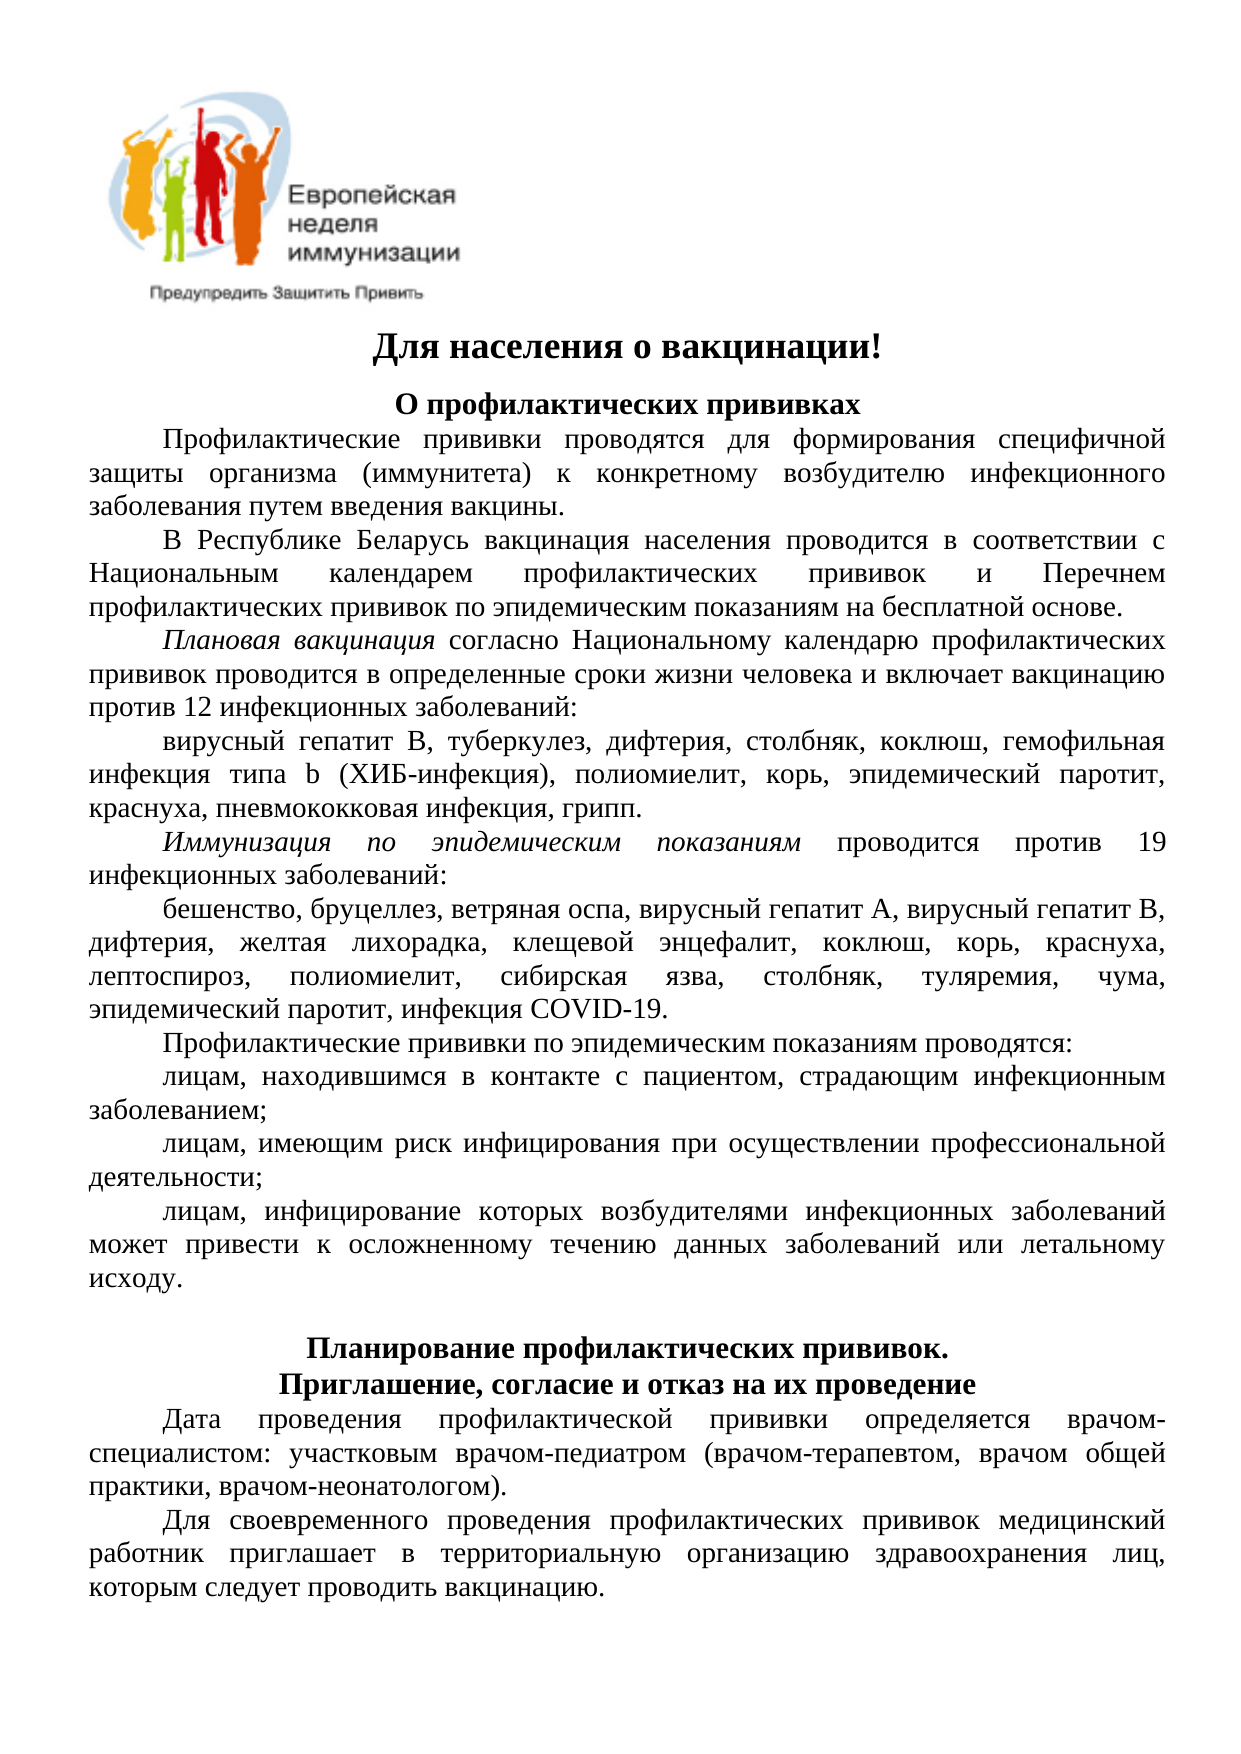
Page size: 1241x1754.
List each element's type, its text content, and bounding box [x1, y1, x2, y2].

text вирусный гепатит В, туберкулез, дифтерия, столбняк, коклюш, гемофильная инфекция типа b (ХИБ-инфекция), полиомиелит, корь, эпидемический паротит, краснуха, пневмококковая инфекция, грипп. [89, 723, 1167, 824]
text Профилактические прививки по эпидемическим показаниям проводятся: [89, 1025, 1167, 1058]
text Для населения о вакцинации! [89, 323, 1167, 366]
text Приглашение, согласие и отказ на их проведение [89, 1365, 1167, 1401]
text бешенство, бруцеллез, ветряная оспа, вирусный гепатит А, вирусный гепатит В, дифтерия, желтая лихорадка, клещевой энцефалит, коклюш, корь, краснуха, лептоспироз, полиомиелит, сибирская язва, столбняк, туляремия, чума, эпидемический паротит, инфекция COVID-19. [89, 891, 1167, 1025]
text лицам, инфицирование которых возбудителями инфекционных заболеваний может привести к осложненному течению данных заболеваний или летальному исходу. [89, 1193, 1167, 1293]
text Дата проведения профилактической прививки определяется врачом-специалистом: участковым врачом-педиатром (врачом-терапевтом, врачом общей практики, врачом-неонатологом). [89, 1401, 1167, 1502]
picture [88, 73, 478, 323]
text Планирование профилактических прививок. [89, 1329, 1167, 1365]
text Плановая вакцинация согласно Национальному календарю профилактических прививок проводится в определенные сроки жизни человека и включает вакцинацию против 12 инфекционных заболеваний: [89, 622, 1167, 723]
text В Республике Беларусь вакцинация населения проводится в соответствии с Национальным календарем профилактических прививок и Перечнем профилактических прививок по эпидемическим показаниям на бесплатной основе. [89, 522, 1167, 622]
text Профилактические прививки проводятся для формирования специфичной защиты организма (иммунитета) к конкретному возбудителю инфекционного заболевания путем введения вакцины. [89, 421, 1167, 522]
text О профилактических прививках [89, 385, 1167, 421]
text Иммунизация по эпидемическим показаниям проводится против 19 инфекционных заболеваний: [89, 824, 1167, 891]
text Для своевременного проведения профилактических прививок медицинский работник приглашает в территориальную организацию здравоохранения лиц, которым следует проводить вакцинацию. [89, 1502, 1167, 1602]
text лицам, находившимся в контакте с пациентом, страдающим инфекционным заболеванием; [89, 1058, 1167, 1126]
text лицам, имеющим риск инфицирования при осуществлении профессиональной деятельности; [89, 1126, 1167, 1193]
